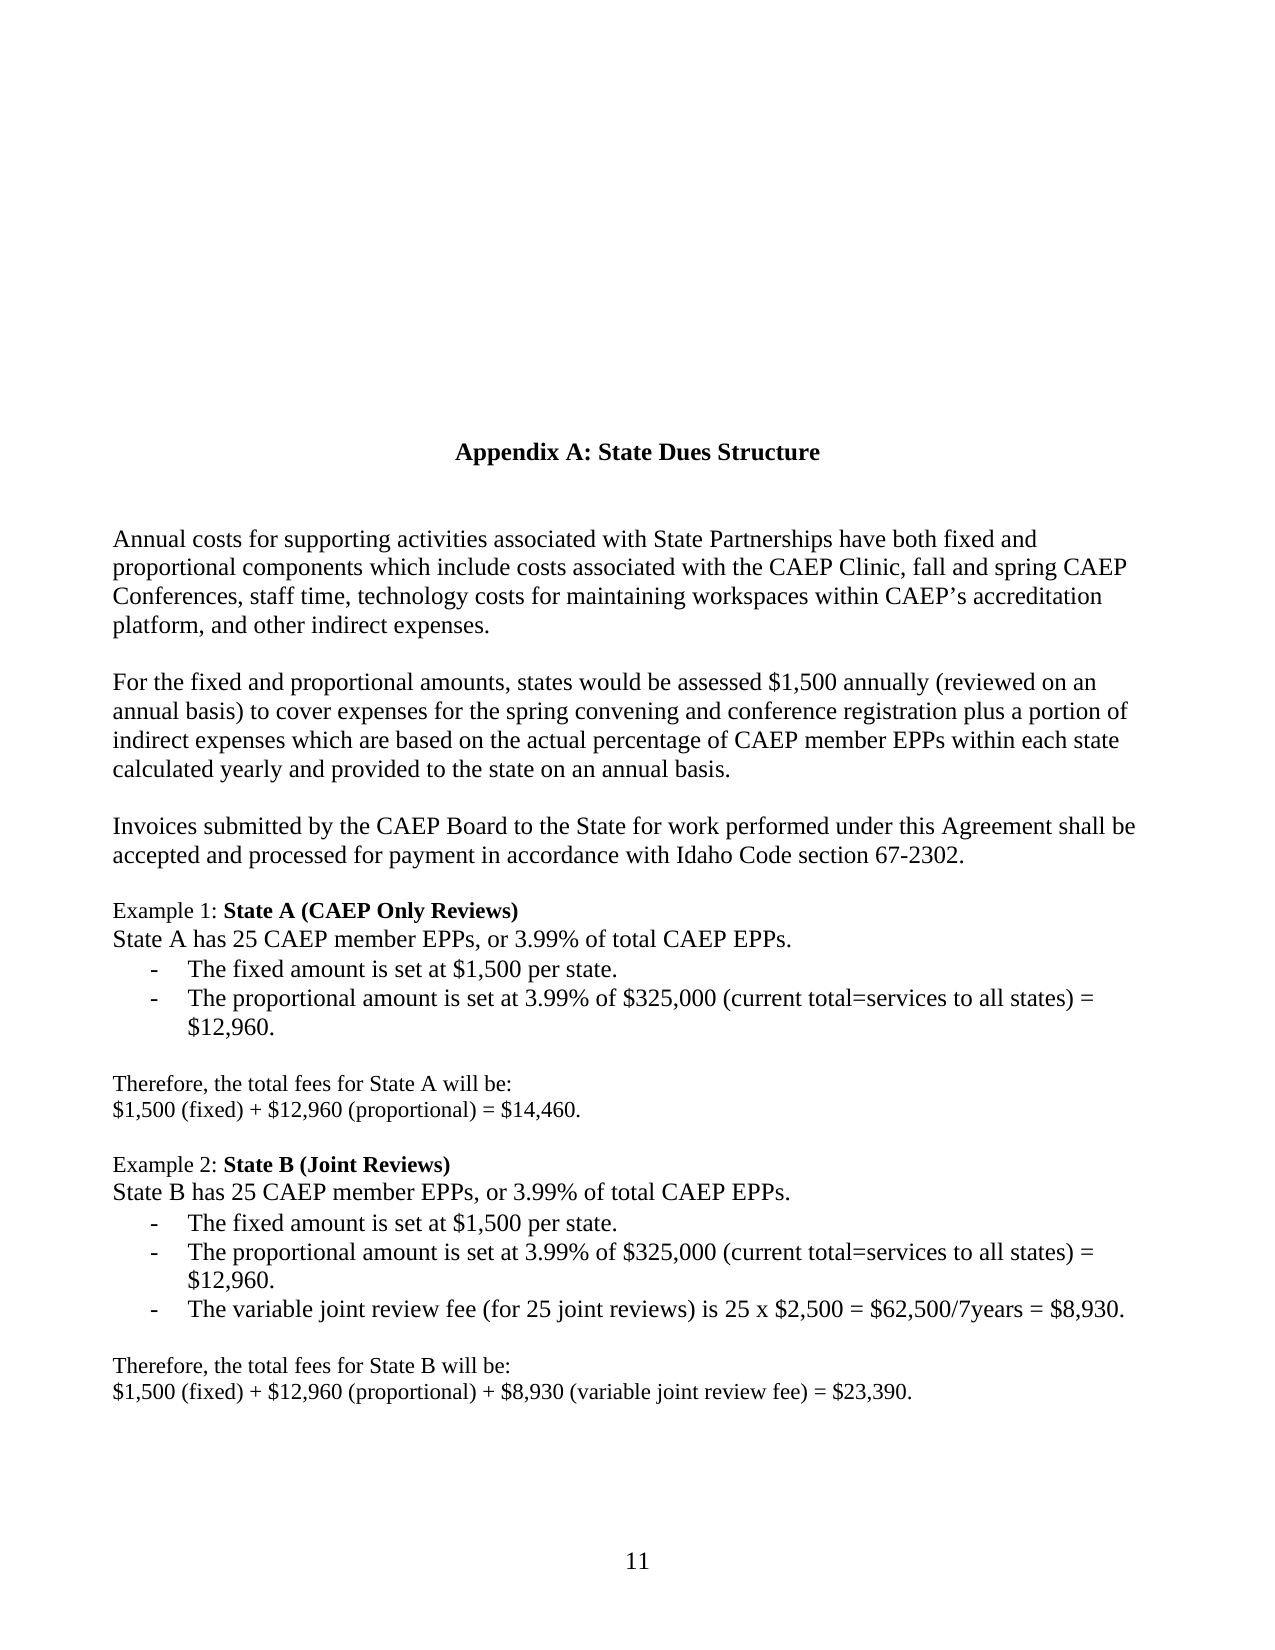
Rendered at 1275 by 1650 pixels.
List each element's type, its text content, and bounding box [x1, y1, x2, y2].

text Example 1: State A (CAEP Only Reviews) [112, 897, 1162, 924]
text State A has 25 CAEP member EPPs, or 3.99% of total CAEP EPPs. [112, 924, 1162, 953]
list The variable joint review fee (for 25 joint reviews) is 25 x $2,500 = $62,500/7years = $8,930. [150, 1294, 1162, 1323]
text Therefore, the total fees for State A will be: [112, 1069, 1162, 1096]
list The fixed amount is set at $1,500 per state. [150, 1208, 1162, 1237]
text $1,500 (fixed) + $12,960 (proportional) + $8,930 (variable joint review fee) = $23,390. [112, 1378, 1162, 1404]
text Appendix A: State Dues Structure [112, 437, 1162, 466]
list The proportional amount is set at 3.99% of $325,000 (current total=services to all states) = $12,960. [150, 1237, 1162, 1294]
text Annual costs for supporting activities associated with State Partnerships have both fixed and proportional components which include costs associated with the CAEP Clinic, fall and spring CAEP Conferences, staff time, technology costs for maintaining workspaces within CAEP’s accreditation platform, and other indirect expenses. [112, 524, 1162, 639]
list The fixed amount is set at $1,500 per state. [150, 954, 1162, 983]
text For the fixed and proportional amounts, states would be assessed $1,500 annually (reviewed on an annual basis) to cover expenses for the spring convening and conference registration plus a portion of indirect expenses which are based on the actual percentage of CAEP member EPPs within each state calculated yearly and provided to the state on an annual basis. [112, 667, 1162, 782]
text State B has 25 CAEP member EPPs, or 3.99% of total CAEP EPPs. [112, 1177, 1162, 1206]
text Therefore, the total fees for State B will be: [112, 1352, 1162, 1378]
text $1,500 (fixed) + $12,960 (proportional) = $14,460. [112, 1096, 1162, 1122]
list The proportional amount is set at 3.99% of $325,000 (current total=services to all states) = $12,960. [150, 983, 1162, 1041]
text Example 2: State B (Joint Reviews) [112, 1151, 1162, 1177]
text Invoices submitted by the CAEP Board to the State for work performed under this Agreement shall be accepted and processed for payment in accordance with Idaho Code section 67-2302. [112, 811, 1162, 869]
